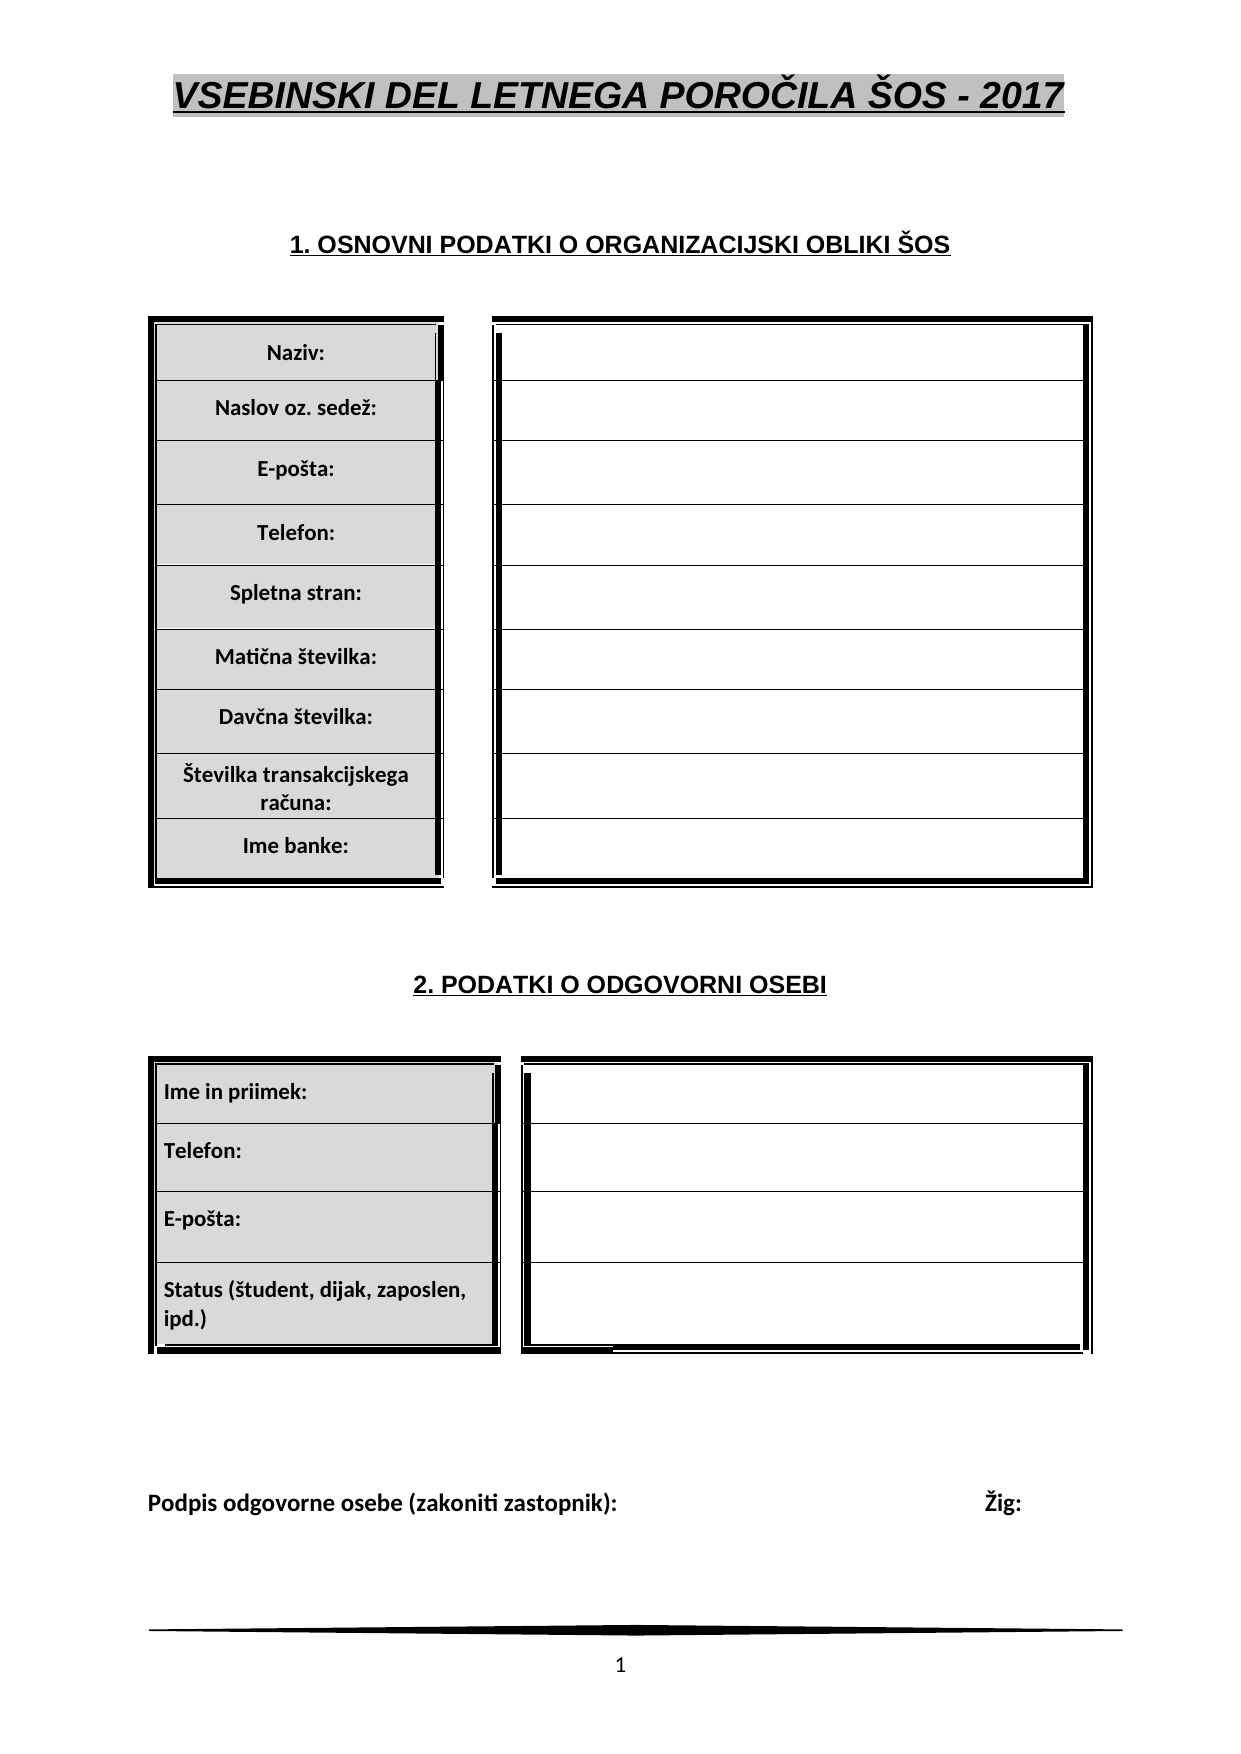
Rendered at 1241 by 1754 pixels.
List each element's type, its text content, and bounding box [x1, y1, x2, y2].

subtitle 2. PODATKI O ODGOVORNI OSEBI [148, 969, 1093, 998]
table_cell Status (študent, dijak, zaposlen, ipd.) [157, 1263, 492, 1344]
table_header [439, 316, 497, 878]
table_cell [502, 754, 1083, 818]
table_cell Telefon: [157, 1124, 492, 1191]
table_cell [502, 690, 1083, 753]
table_cell [502, 630, 1083, 689]
table_cell E-pošta: [157, 441, 435, 504]
table_cell [502, 566, 1083, 628]
table_header [497, 1056, 526, 1344]
table_cell [531, 1192, 1083, 1262]
table_cell [531, 1124, 1083, 1191]
table_cell Davčna številka: [157, 690, 435, 753]
table_cell [613, 1344, 1088, 1382]
table_header Ime in priimek: [154, 1062, 497, 1123]
table_cell [497, 819, 1083, 878]
subtitle 1. OSNOVNI PODATKI O ORGANIZACIJSKI OBLIKI ŠOS [148, 230, 1093, 258]
table_cell [502, 381, 1083, 440]
table_cell [502, 505, 1083, 564]
table_header [526, 1065, 1083, 1123]
table_cell Spletna stran: [157, 566, 435, 628]
table_cell Telefon: [157, 505, 435, 564]
table_cell E-pošta: [157, 1192, 492, 1262]
text Podpis odgovorne osebe (zakoniti zastopnik): Žig: [148, 1488, 1093, 1518]
table_header [497, 325, 1083, 380]
table_cell Naslov oz. sedež: [157, 381, 435, 440]
table_cell [531, 1263, 1083, 1344]
table_cell Matična številka: [157, 630, 435, 689]
table_cell [502, 441, 1083, 504]
table_cell Številka transakcijskega računa: [157, 754, 435, 818]
table_cell Ime banke: [157, 819, 439, 878]
table_header Naziv: [154, 322, 439, 380]
